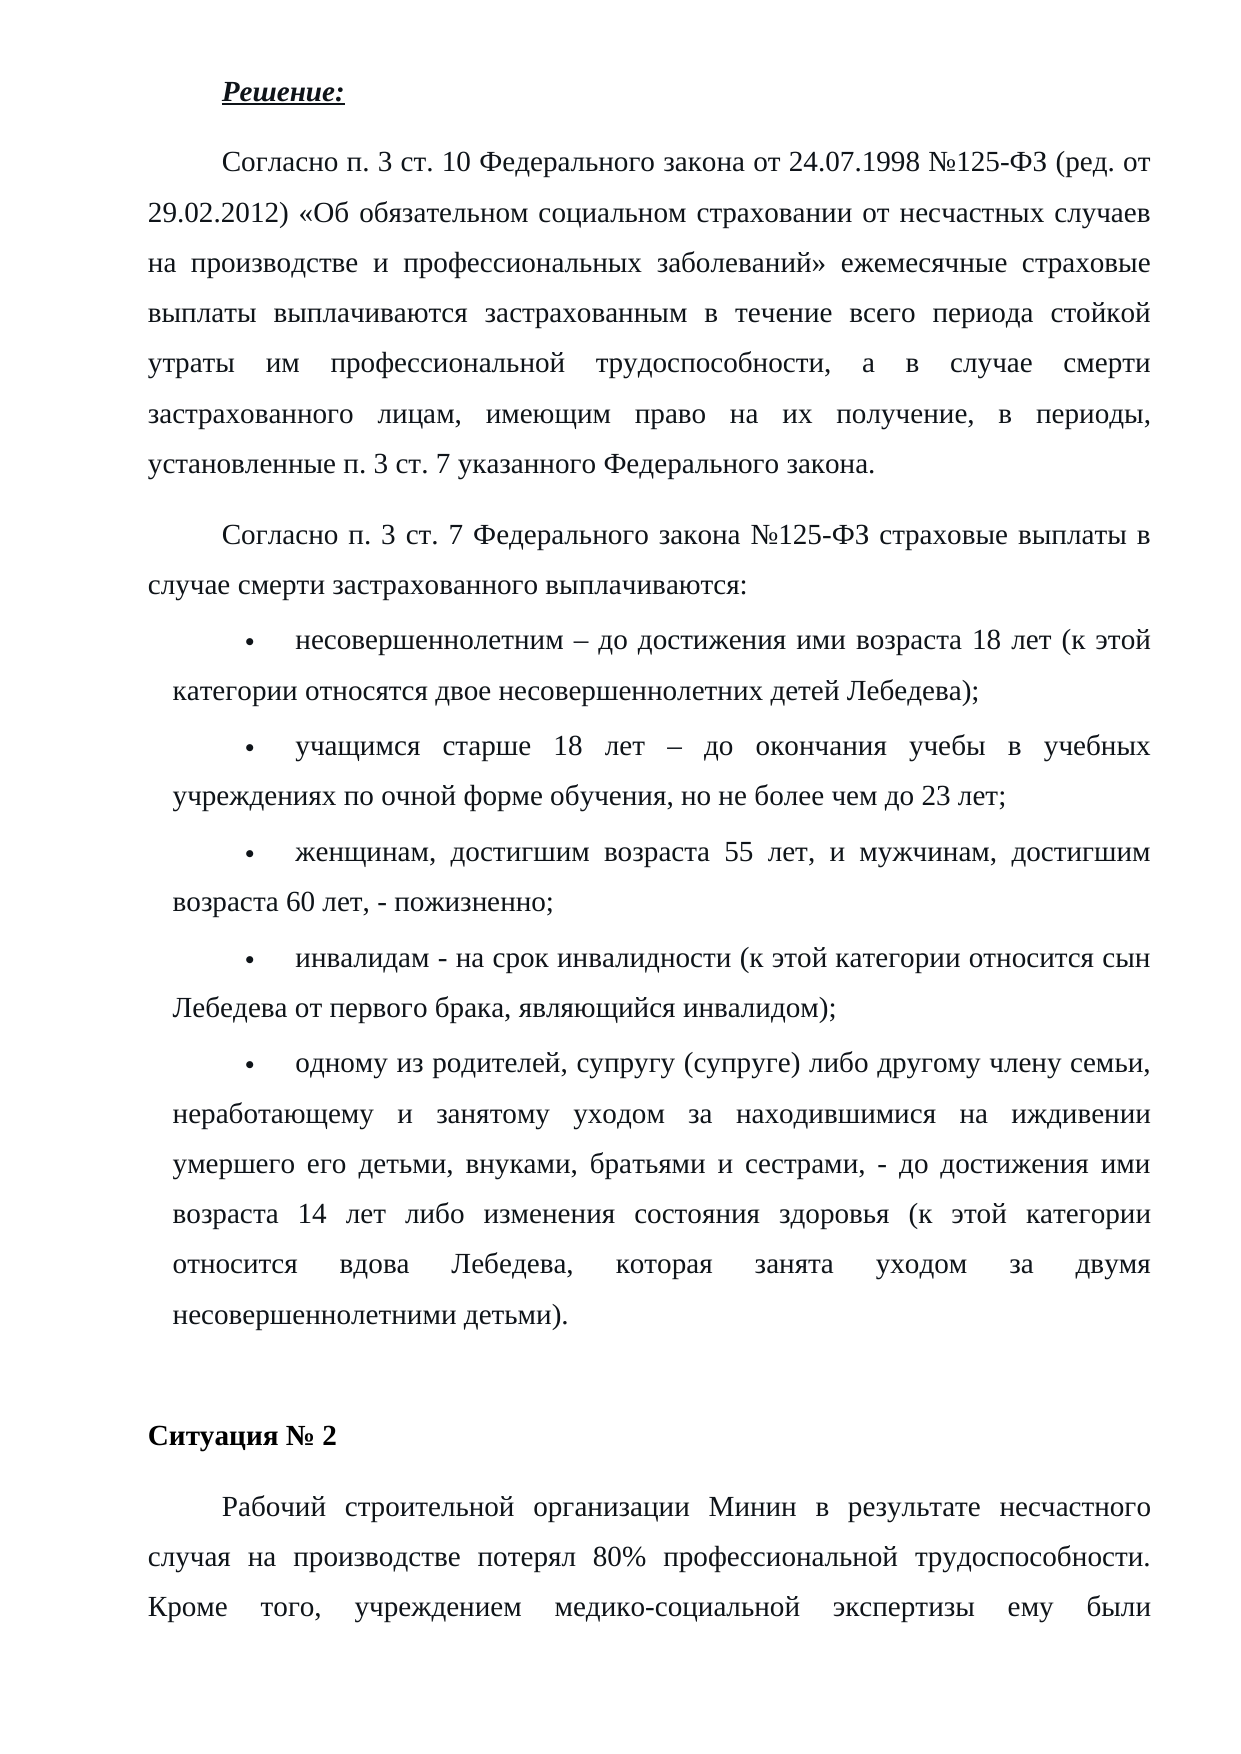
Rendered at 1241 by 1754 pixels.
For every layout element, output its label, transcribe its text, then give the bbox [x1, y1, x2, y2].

list инвалидам - на срок инвалидности (к этой категории относится сын Лебедева от первого брака, являющийся инвалидом); [172, 940, 1152, 1023]
text Решение: [148, 74, 1152, 107]
list несовершеннолетним – до достижения ими возраста 18 лет (к этой категории относятся двое несовершеннолетних детей Лебедева); [172, 622, 1152, 706]
text Согласно п. 3 ст. 10 Федерального закона от 24.07.1998 №125-ФЗ (ред. от 29.02.2012) «Об обязательном социальном страховании от несчастных случаев на производстве и профессиональных заболеваний» ежемесячные страховые выплаты выплачиваются застрахованным в течение всего периода стойкой утраты им профессиональной трудоспособности, а в случае смерти застрахованного лицам, имеющим право на их получение, в периоды, установленные п. 3 ст. 7 указанного Федерального закона. [148, 144, 1152, 480]
list женщинам, достигшим возраста 55 лет, и мужчинам, достигшим возраста 60 лет, - пожизненно; [172, 834, 1152, 918]
text Согласно п. 3 ст. 7 Федерального закона №125-ФЗ страховые выплаты в случае смерти застрахованного выплачиваются: [148, 517, 1152, 601]
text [148, 1489, 1152, 1623]
list одному из родителей, супругу (супруге) либо другому члену семьи, неработающему и занятому уходом за находившимися на иждивении умершего его детьми, внуками, братьями и сестрами, - до достижения ими возраста 14 лет либо изменения состояния здоровья (к этой категории относится вдова Лебедева, которая занята уходом за двумя несовершеннолетними детьми). [172, 1045, 1152, 1331]
text Ситуация № 2 [148, 1418, 1152, 1451]
list учащимся старше 18 лет – до окончания учебы в учебных учреждениях по очной форме обучения, но не более чем до 23 лет; [172, 728, 1152, 812]
